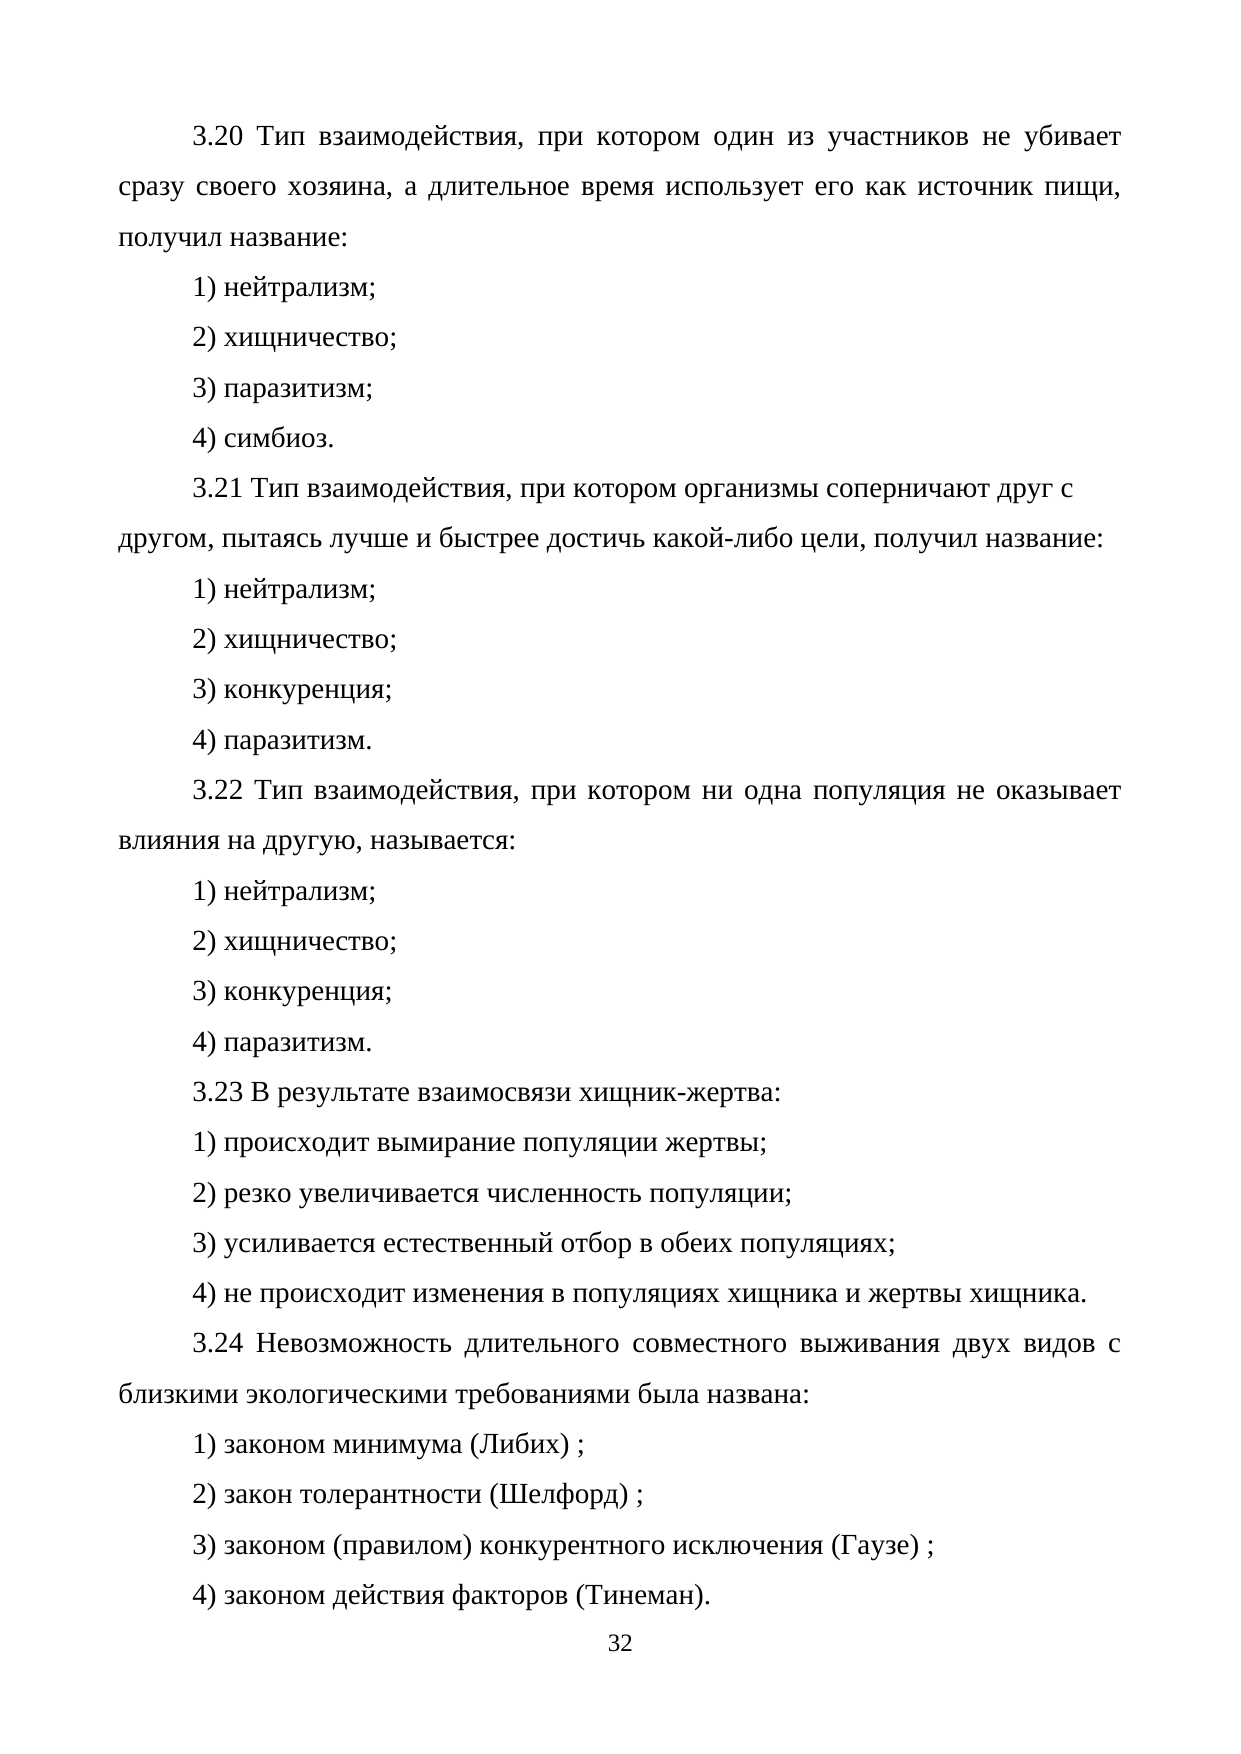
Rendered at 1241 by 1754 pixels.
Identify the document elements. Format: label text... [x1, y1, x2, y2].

text 4) законом действия факторов (Тинеман). [118, 1577, 1122, 1611]
text 1) нейтрализм; [118, 571, 1122, 604]
text 1) законом минимума (Либих) ; [118, 1426, 1122, 1460]
text 3.24 Невозможность длительного совместного выживания двух видов с близкими экологическими требованиями была названа: [118, 1326, 1122, 1409]
text 3.23 В результате взаимосвязи хищник-жертва: [118, 1074, 1122, 1108]
text 3) законом (правилом) конкурентного исключения (Гаузе) ; [118, 1527, 1122, 1560]
text 2) хищничество; [118, 621, 1122, 655]
text 3.21 Тип взаимодействия, при котором организмы соперничают друг с другом, пытаясь лучше и быстрее достичь какой-либо цели, получил название: [118, 470, 1122, 554]
text 3) конкуренция; [118, 672, 1122, 705]
text 2) хищничество; [118, 923, 1122, 957]
text 2) резко увеличивается численность популяции; [118, 1175, 1122, 1208]
text 2) закон толерантности (Шелфорд) ; [118, 1477, 1122, 1510]
text 1) происходит вымирание популяции жертвы; [118, 1124, 1122, 1158]
text 4) паразитизм. [118, 1024, 1122, 1057]
text 3) конкуренция; [118, 973, 1122, 1007]
text 3.20 Тип взаимодействия, при котором один из участников не убивает сразу своего хозяина, а длительное время использует его как источник пищи, получил название: [118, 118, 1122, 252]
text 1) нейтрализм; [118, 269, 1122, 303]
text 3.22 Тип взаимодействия, при котором ни одна популяция не оказывает влияния на другую, называется: [118, 772, 1122, 856]
text 4) не происходит изменения в популяциях хищника и жертвы хищника. [118, 1275, 1122, 1309]
text 1) нейтрализм; [118, 873, 1122, 906]
text 3) усиливается естественный отбор в обеих популяциях; [118, 1225, 1122, 1258]
text 2) хищничество; [118, 319, 1122, 353]
text 4) паразитизм. [118, 722, 1122, 755]
text 3) паразитизм; [118, 370, 1122, 403]
text 4) симбиоз. [118, 420, 1122, 453]
